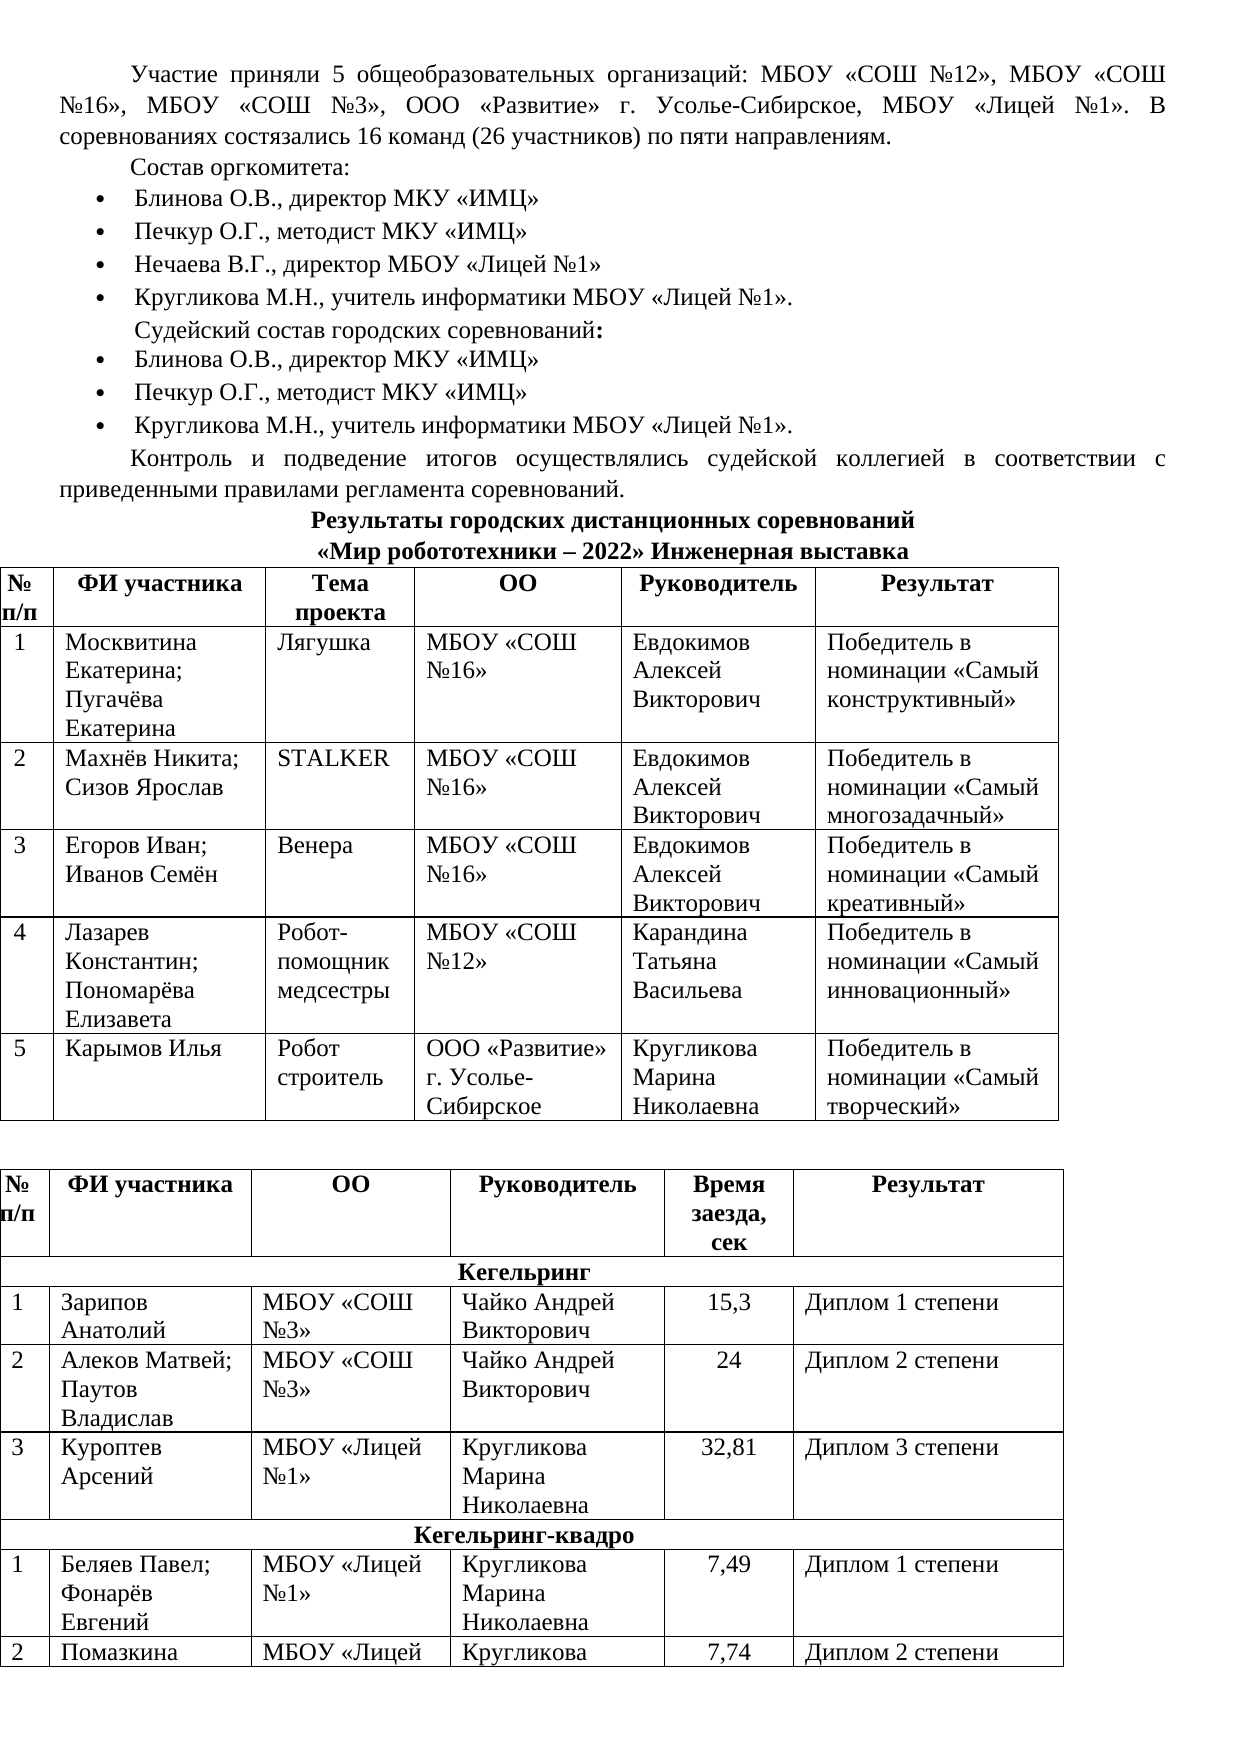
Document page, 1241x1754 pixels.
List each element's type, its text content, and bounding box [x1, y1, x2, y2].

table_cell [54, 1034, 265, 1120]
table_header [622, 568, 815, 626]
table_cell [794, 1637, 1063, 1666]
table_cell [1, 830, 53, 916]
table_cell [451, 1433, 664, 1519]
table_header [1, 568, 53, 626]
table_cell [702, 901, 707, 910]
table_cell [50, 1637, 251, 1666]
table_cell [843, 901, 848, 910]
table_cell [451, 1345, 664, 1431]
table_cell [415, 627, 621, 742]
text Результаты городских дистанционных соревнований [59, 505, 1167, 534]
text «Мир робототехники – 2022» Инженерная выставка [59, 536, 1167, 565]
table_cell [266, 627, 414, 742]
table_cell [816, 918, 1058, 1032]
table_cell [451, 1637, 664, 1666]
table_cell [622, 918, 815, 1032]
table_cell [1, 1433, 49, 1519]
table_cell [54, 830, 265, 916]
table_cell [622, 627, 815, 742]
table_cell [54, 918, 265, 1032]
list Печкур О.Г., методист МКУ «ИМЦ» [97, 216, 1167, 245]
list Кругликова М.Н., учитель информатики МБОУ «Лицей №1». [97, 410, 1167, 439]
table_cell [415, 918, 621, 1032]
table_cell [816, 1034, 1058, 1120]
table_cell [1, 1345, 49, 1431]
list Печкур О.Г., методист МКУ «ИМЦ» [97, 377, 1167, 406]
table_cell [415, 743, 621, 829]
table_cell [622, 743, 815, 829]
list Судейский состав городских соревнований: [134, 315, 1167, 344]
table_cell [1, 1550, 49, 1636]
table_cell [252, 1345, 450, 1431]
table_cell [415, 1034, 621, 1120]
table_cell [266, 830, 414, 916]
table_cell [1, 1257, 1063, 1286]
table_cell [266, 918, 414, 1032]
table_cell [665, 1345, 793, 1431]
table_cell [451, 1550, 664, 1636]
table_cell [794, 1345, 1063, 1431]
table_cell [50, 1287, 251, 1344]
text Участие приняли 5 общеобразовательных организаций: МБОУ «СОШ №12», МБОУ «СОШ №16», МБОУ «СОШ №3», ООО «Развитие» г. Усолье-Сибирское, МБОУ «Лицей №1». В соревнованиях состязались 16 команд (26 участников) по пяти направлениям. [59, 59, 1167, 150]
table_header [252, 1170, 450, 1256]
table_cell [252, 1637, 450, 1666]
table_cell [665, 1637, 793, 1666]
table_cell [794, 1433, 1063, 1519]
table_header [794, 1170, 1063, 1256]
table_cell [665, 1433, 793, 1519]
list Блинова О.В., директор МКУ «ИМЦ» [97, 183, 1167, 212]
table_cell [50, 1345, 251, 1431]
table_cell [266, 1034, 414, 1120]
text Состав оргкомитета: [59, 152, 1167, 181]
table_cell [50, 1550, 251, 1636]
text Контроль и подведение итогов осуществлялись судейской коллегией в соответствии с приведенными правилами регламента соревнований. [59, 443, 1167, 503]
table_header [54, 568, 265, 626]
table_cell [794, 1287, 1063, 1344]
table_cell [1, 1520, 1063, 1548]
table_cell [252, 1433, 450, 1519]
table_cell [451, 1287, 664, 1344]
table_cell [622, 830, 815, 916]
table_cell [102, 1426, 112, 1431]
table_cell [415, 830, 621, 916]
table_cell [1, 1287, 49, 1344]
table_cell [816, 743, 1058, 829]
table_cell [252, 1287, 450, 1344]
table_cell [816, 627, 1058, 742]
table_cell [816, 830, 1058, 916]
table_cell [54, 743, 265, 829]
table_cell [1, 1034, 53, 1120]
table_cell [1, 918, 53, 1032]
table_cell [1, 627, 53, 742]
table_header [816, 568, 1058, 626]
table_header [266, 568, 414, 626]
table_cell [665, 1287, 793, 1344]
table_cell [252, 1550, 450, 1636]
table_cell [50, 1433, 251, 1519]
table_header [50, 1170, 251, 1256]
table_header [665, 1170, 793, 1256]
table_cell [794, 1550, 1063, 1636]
list Блинова О.В., директор МКУ «ИМЦ» [97, 344, 1167, 373]
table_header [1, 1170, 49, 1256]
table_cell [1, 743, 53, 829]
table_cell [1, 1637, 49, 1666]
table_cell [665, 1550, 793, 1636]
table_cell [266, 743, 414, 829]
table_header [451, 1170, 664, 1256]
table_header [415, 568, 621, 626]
list Кругликова М.Н., учитель информатики МБОУ «Лицей №1». [97, 282, 1167, 311]
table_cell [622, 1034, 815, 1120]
list Нечаева В.Г., директор МБОУ «Лицей №1» [97, 249, 1167, 278]
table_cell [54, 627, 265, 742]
